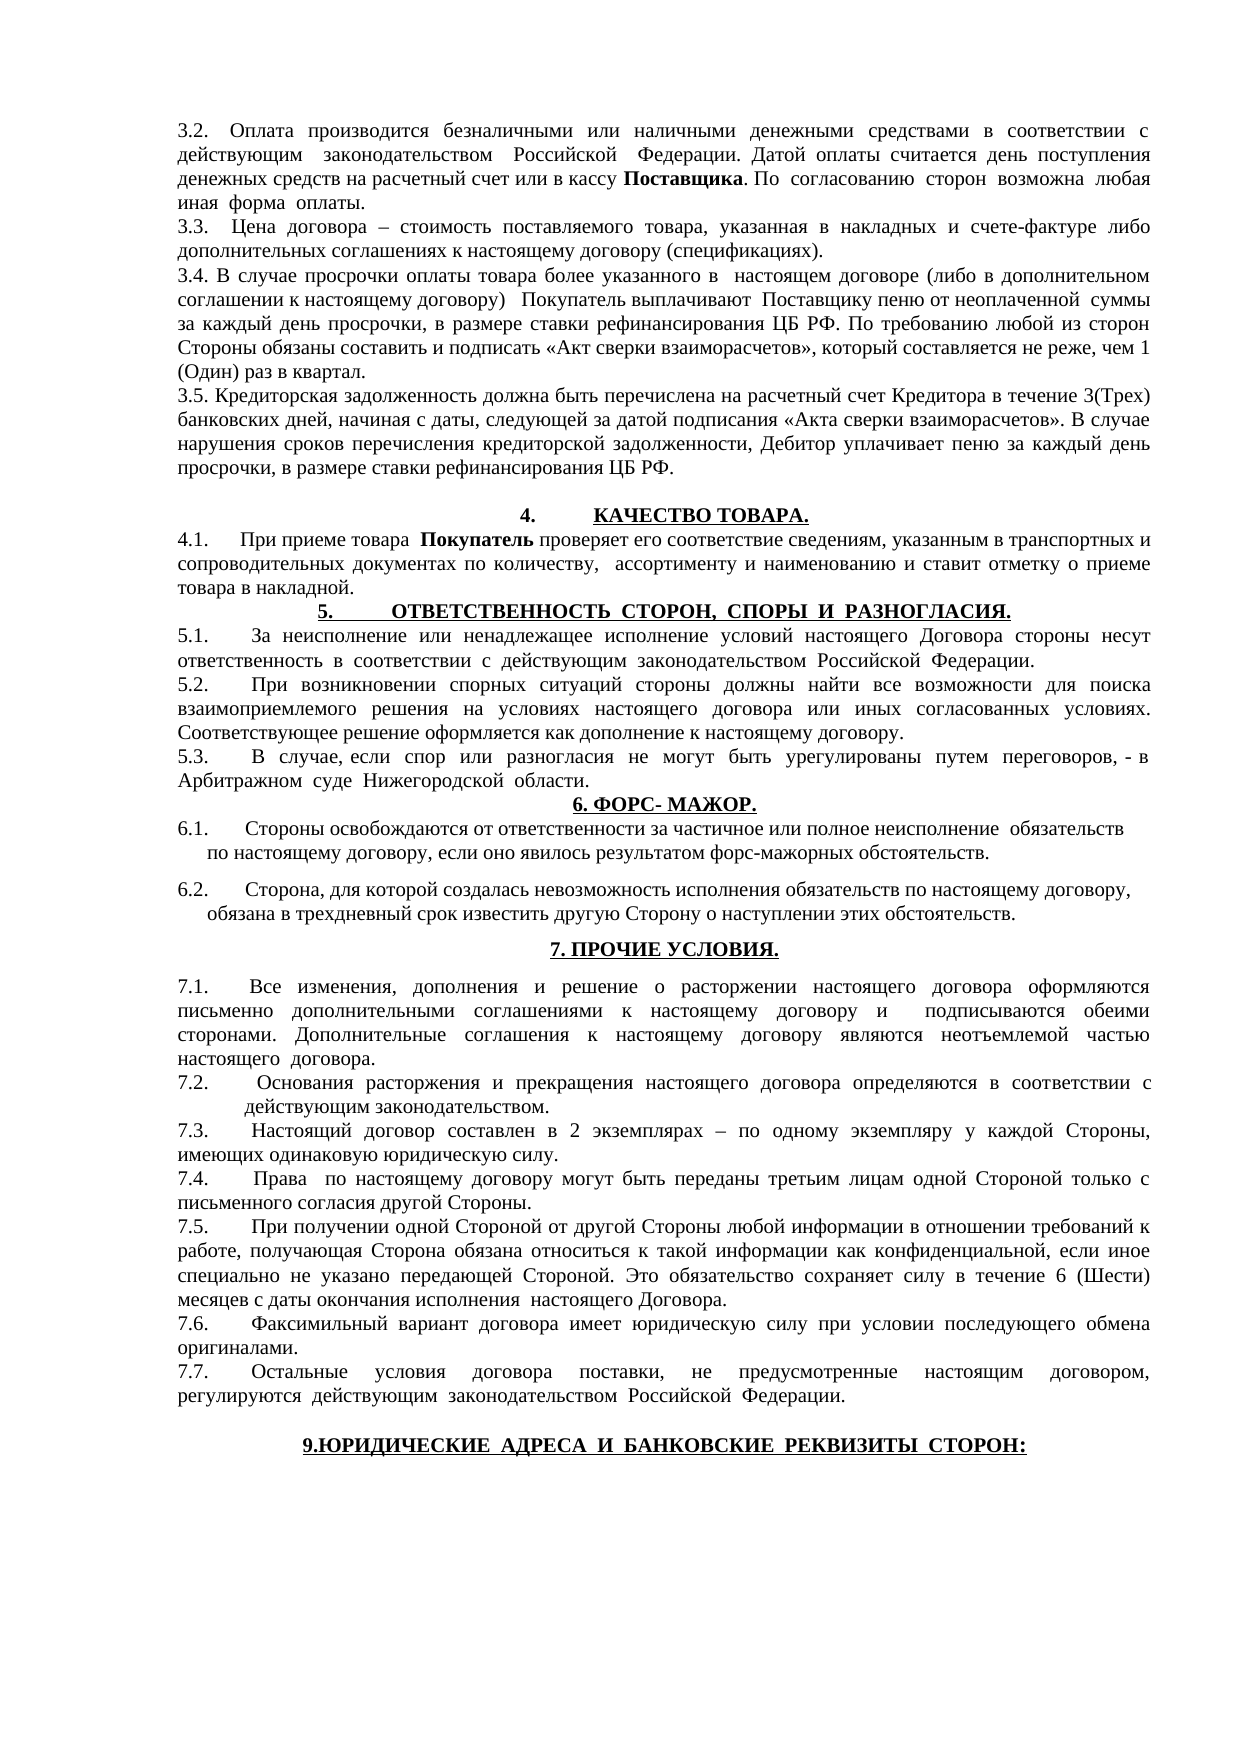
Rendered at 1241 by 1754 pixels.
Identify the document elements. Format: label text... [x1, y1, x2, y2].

text 7.5. При получении одной Стороной от другой Стороны любой информации в отношении требований к работе, получающая Сторона обязана относиться к такой информации как конфиденциальной, если иное специально не указано передающей Стороной. Это обязательство сохраняет силу в течение 6 (Шести) месяцев с даты окончания исполнения настоящего Договора. [177, 1214, 1152, 1311]
text 7.3. Настоящий договор составлен в 2 экземплярах – по одному экземпляру у каждой Стороны, имеющих одинаковую юридическую силу. [177, 1118, 1152, 1166]
text 7.4. Права по настоящему договору могут быть переданы третьим лицам одной Стороной только с письменного согласия другой Стороны. [177, 1166, 1152, 1214]
text 5.1. За неисполнение или ненадлежащее исполнение условий настоящего Договора стороны несут ответственность в соответствии с действующим законодательством Российской Федерации. [177, 623, 1152, 672]
text 5.2. При возникновении спорных ситуаций стороны должны найти все возможности для поиска взаимоприемлемого решения на условиях настоящего договора или иных согласованных условиях. Соответствующее решение оформляется как дополнение к настоящему договору. [177, 672, 1152, 744]
text 3.3. Цена договора – стоимость поставляемого товара, указанная в накладных и счете-фактуре либо дополнительных соглашениях к настоящему договору (спецификациях). [177, 214, 1152, 262]
text 4.1. При приеме товара Покупатель проверяет его соответствие сведениям, указанным в транспортных и сопроводительных документах по количеству, ассортименту и наименованию и ставит отметку о приеме товара в накладной. [177, 527, 1152, 599]
text 7.1. Все изменения, дополнения и решение о расторжении настоящего договора оформляются письменно дополнительными соглашениями к настоящему договору и подписываются обеими сторонами. Дополнительные соглашения к настоящему договору являются неотъемлемой частью настоящего договора. [177, 974, 1152, 1070]
text 7.7. Остальные условия договора поставки, не предусмотренные настоящим договором, регулируются действующим законодательством Российской Федерации. [177, 1359, 1152, 1407]
text 6. ФОРС- МАЖОР. [177, 792, 1152, 816]
text 9.ЮРИДИЧЕСКИЕ АДРЕСА И БАНКОВСКИЕ РЕКВИЗИТЫ СТОРОН: [177, 1431, 1152, 1457]
list Основания расторжения и прекращения настоящего договора определяются в соответствии с действующим законодательством. [177, 1070, 1152, 1118]
text 7.6. Факсимильный вариант договора имеет юридическую силу при условии последующего обмена оригиналами. [177, 1311, 1152, 1359]
text 7. ПРОЧИЕ УСЛОВИЯ. [177, 937, 1152, 961]
text 3.4. В случае просрочки оплаты товара более указанного в настоящем договоре (либо в дополнительном соглашении к настоящему договору) Покупатель выплачивают Поставщику пеню от неоплаченной суммы за каждый день просрочки, в размере ставки рефинансирования ЦБ РФ. По требованию любой из сторон Стороны обязаны составить и подписать «Акт сверки взаиморасчетов», который составляется не реже, чем 1 (Один) раз в квартал. [177, 262, 1152, 383]
text 5. ОТВЕТСТВЕННОСТЬ СТОРОН, СПОРЫ И РАЗНОГЛАСИЯ. [177, 599, 1152, 623]
text 3.2. Оплата производится безналичными или наличными денежными средствами в соответствии с действующим законодательством Российской Федерации. Датой оплаты считается день поступления денежных средств на расчетный счет или в кассу Поставщика. По согласованию сторон возможна любая иная форма оплаты. [177, 118, 1152, 214]
text 6.2. Сторона, для которой создалась невозможность исполнения обязательств по настоящему договору, обязана в трехдневный срок известить другую Сторону о наступлении этих обстоятельств. [177, 877, 1152, 925]
text 5.3. В случае, если спор или разногласия не могут быть урегулированы путем переговоров, - в Арбитражном суде Нижегородской области. [177, 744, 1152, 792]
text 6.1. Стороны освобождаются от ответственности за частичное или полное неисполнение обязательств по настоящему договору, если оно явилось результатом форс-мажорных обстоятельств. [177, 816, 1152, 864]
text 3.5. Кредиторская задолженность должна быть перечислена на расчетный счет Кредитора в течение 3(Трех) банковских дней, начиная с даты, следующей за датой подписания «Акта сверки взаиморасчетов». В случае нарушения сроков перечисления кредиторской задолженности, Дебитор уплачивает пеню за каждый день просрочки, в размере ставки рефинансирования ЦБ РФ. [177, 383, 1152, 479]
list КАЧЕСТВО ТОВАРА. [177, 503, 1152, 527]
